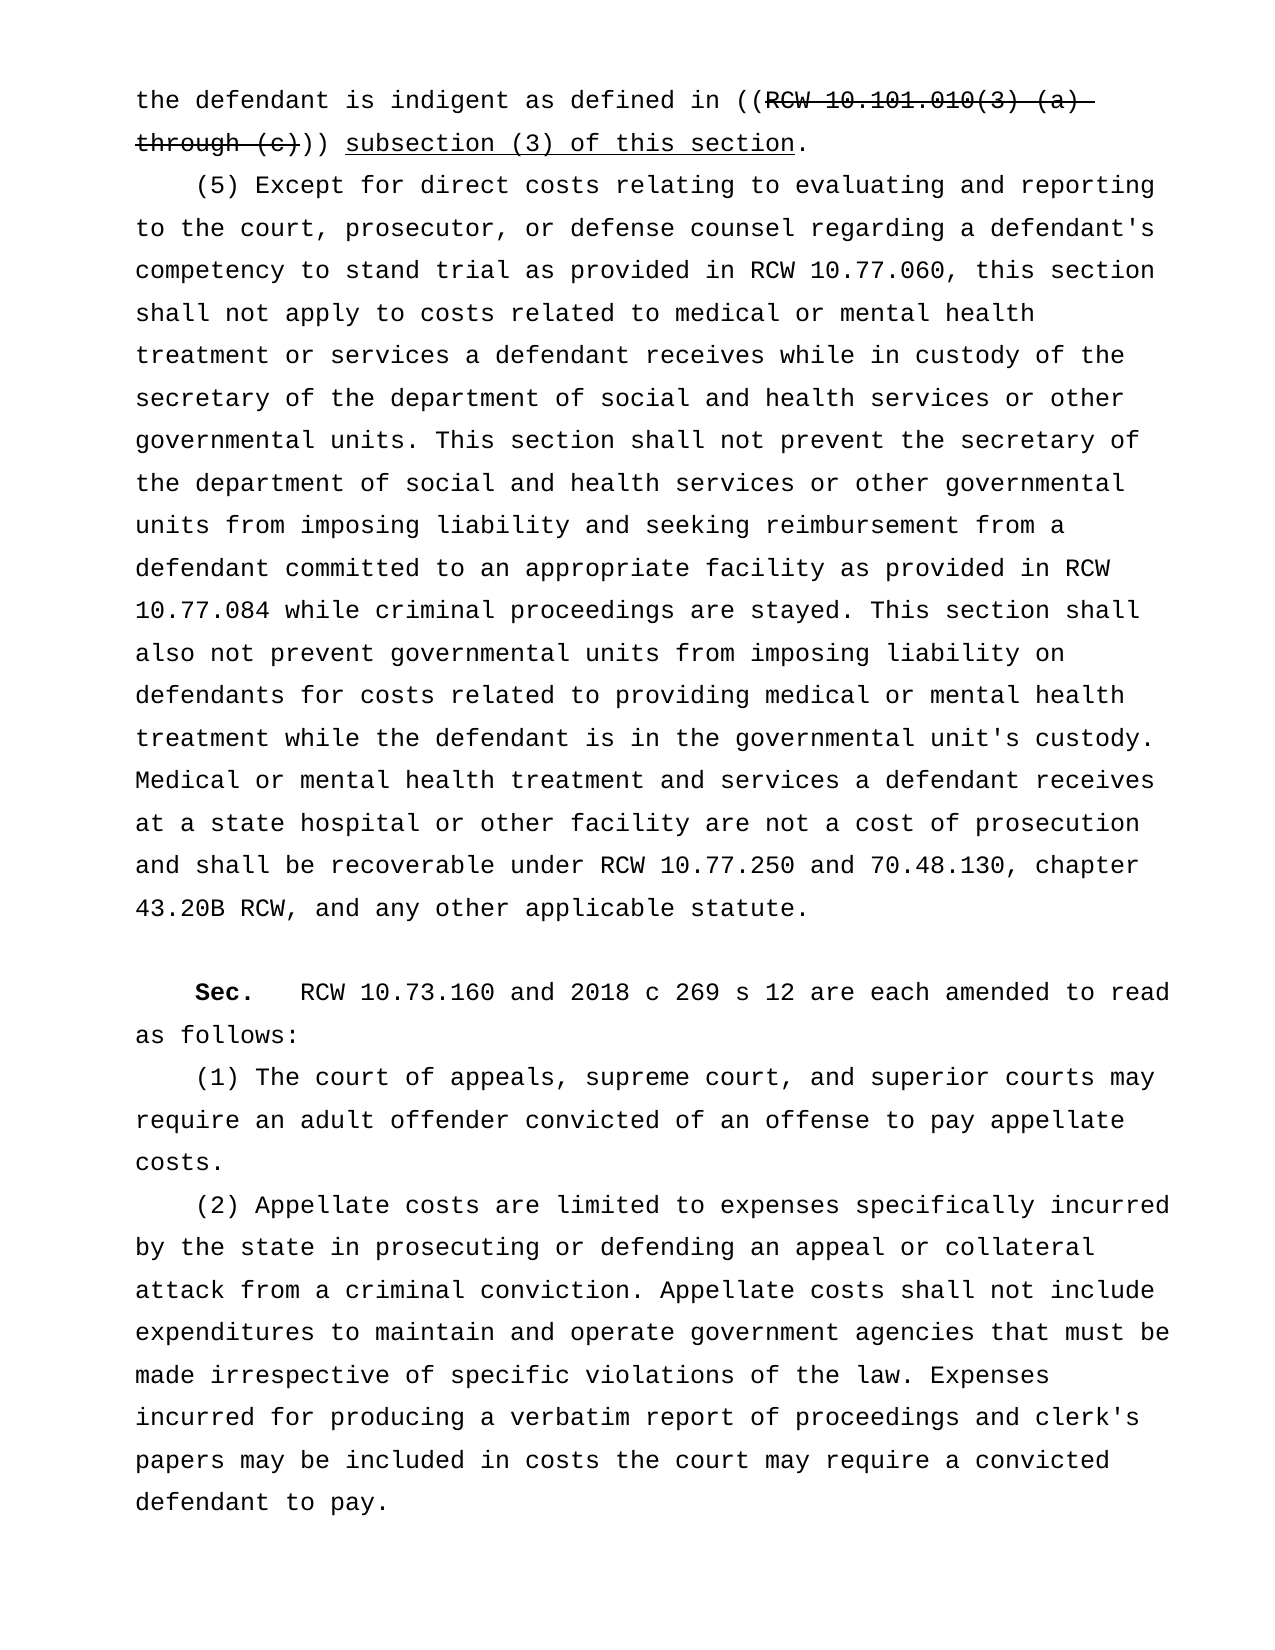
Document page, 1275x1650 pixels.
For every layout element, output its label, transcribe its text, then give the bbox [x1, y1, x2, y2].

text (5) Except for direct costs relating to evaluating and reporting to the court, prosecutor, or defense counsel regarding a defendant's competency to stand trial as provided in RCW 10.77.060, this section shall not apply to costs related to medical or mental health treatment or services a defendant receives while in custody of the secretary of the department of social and health services or other governmental units. This section shall not prevent the secretary of the department of social and health services or other governmental units from imposing liability and seeking reimbursement from a defendant committed to an appropriate facility as provided in RCW 10.77.084 while criminal proceedings are stayed. This section shall also not prevent governmental units from imposing liability on defendants for costs related to providing medical or mental health treatment while the defendant is in the governmental unit's custody. Medical or mental health treatment and services a defendant receives at a state hospital or other facility are not a cost of prosecution and shall be recoverable under RCW 10.77.250 and 70.48.130, chapter 43.20B RCW, and any other applicable statute. [135, 160, 1170, 925]
text Sec. RCW 10.73.160 and 2018 c 269 s 12 are each amended to read as follows: [135, 967, 1170, 1052]
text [135, 75, 1170, 160]
text (1) The court of appeals, supreme court, and superior courts may require an adult offender convicted of an offense to pay appellate costs. [135, 1052, 1170, 1179]
text (2) Appellate costs are limited to expenses specifically incurred by the state in prosecuting or defending an appeal or collateral attack from a criminal conviction. Appellate costs shall not include expenditures to maintain and operate government agencies that must be made irrespective of specific violations of the law. Expenses incurred for producing a verbatim report of proceedings and clerk's papers may be included in costs the court may require a convicted defendant to pay. [135, 1179, 1170, 1519]
